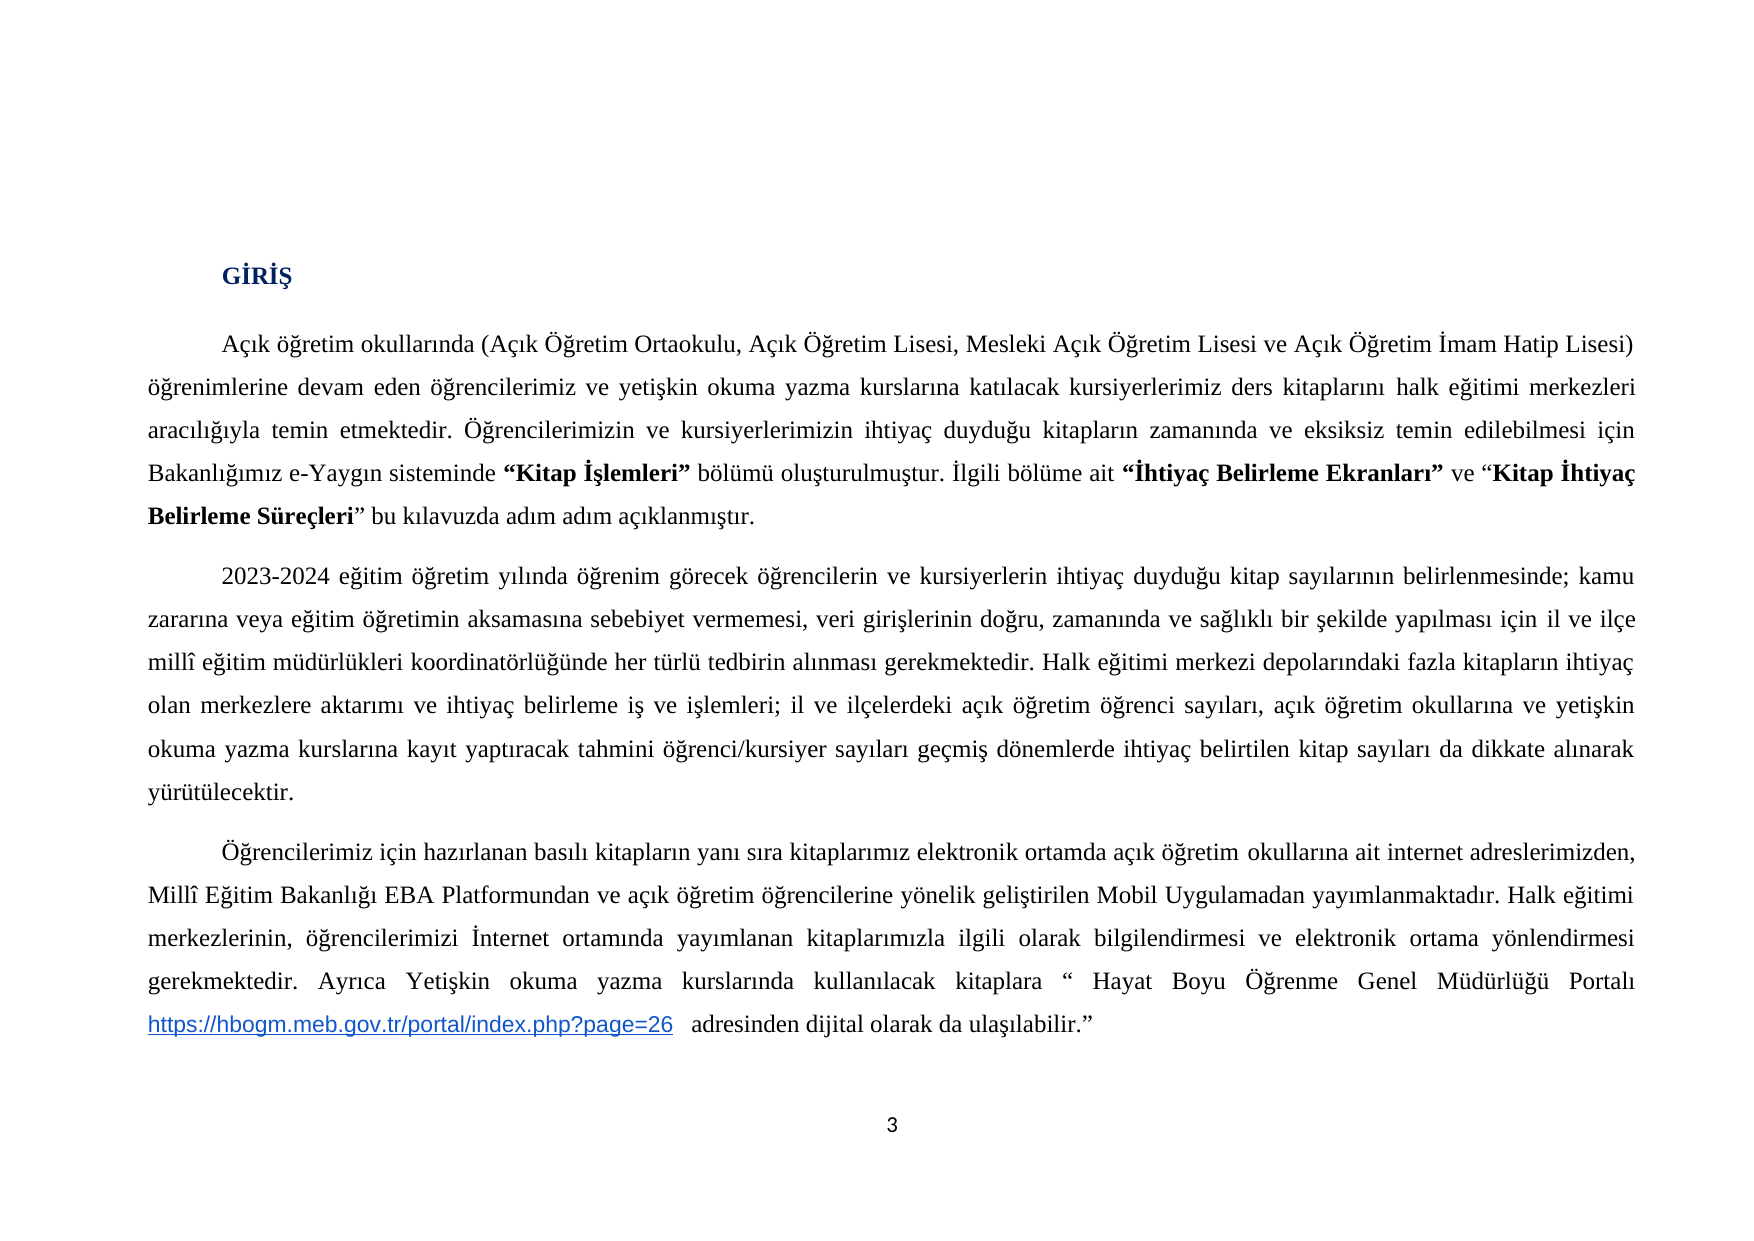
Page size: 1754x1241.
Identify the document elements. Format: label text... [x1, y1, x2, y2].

text Öğrencilerimiz için hazırlanan basılı kitapların yanı sıra kitaplarımız elektronik ortamda açık öğretim okullarına ait internet adreslerimizden, Millî Eğitim Bakanlığı EBA Platformundan ve açık öğretim öğrencilerine yönelik geliştirilen Mobil Uygulamadan yayımlanmaktadır. Halk eğitimi merkezlerinin, öğrencilerimizi İnternet ortamında yayımlanan kitaplarımızla ilgili olarak bilgilendirmesi ve elektronik ortama yönlendirmesi gerekmektedir. Ayrıca Yetişkin okuma yazma kurslarında kullanılacak kitaplara “ Hayat Boyu Öğrenme Genel Müdürlüğü Portalı https://hbogm.meb.gov.tr/portal/index.php?page=26 adresinden dijital olarak da ulaşılabilir.” [148, 837, 1636, 1038]
subtitle GİRİŞ [148, 261, 1636, 289]
text 2023-2024 eğitim öğretim yılında öğrenim görecek öğrencilerin ve kursiyerlerin ihtiyaç duyduğu kitap sayılarının belirlenmesinde; kamu zararına veya eğitim öğretimin aksamasına sebebiyet vermemesi, veri girişlerinin doğru, zamanında ve sağlıklı bir şekilde yapılması için il ve ilçe millî eğitim müdürlükleri koordinatörlüğünde her türlü tedbirin alınması gerekmektedir. Halk eğitimi merkezi depolarındaki fazla kitapların ihtiyaç olan merkezlere aktarımı ve ihtiyaç belirleme iş ve işlemleri; il ve ilçelerdeki açık öğretim öğrenci sayıları, açık öğretim okullarına ve yetişkin okuma yazma kurslarına kayıt yaptıracak tahmini öğrenci/kursiyer sayıları geçmiş dönemlerde ihtiyaç belirtilen kitap sayıları da dikkate alınarak yürütülecektir. [148, 561, 1636, 806]
text Açık öğretim okullarında (Açık Öğretim Ortaokulu, Açık Öğretim Lisesi, Mesleki Açık Öğretim Lisesi ve Açık Öğretim İmam Hatip Lisesi) öğrenimlerine devam eden öğrencilerimiz ve yetişkin okuma yazma kurslarına katılacak kursiyerlerimiz ders kitaplarını halk eğitimi merkezleri aracılığıyla temin etmektedir. Öğrencilerimizin ve kursiyerlerimizin ihtiyaç duyduğu kitapların zamanında ve eksiksiz temin edilebilmesi için Bakanlığımız e-Yaygın sisteminde “Kitap İşlemleri” bölümü oluşturulmuştur. İlgili bölüme ait “İhtiyaç Belirleme Ekranları” ve “Kitap İhtiyaç Belirleme Süreçleri” bu kılavuzda adım adım açıklanmıştır. [148, 329, 1636, 530]
